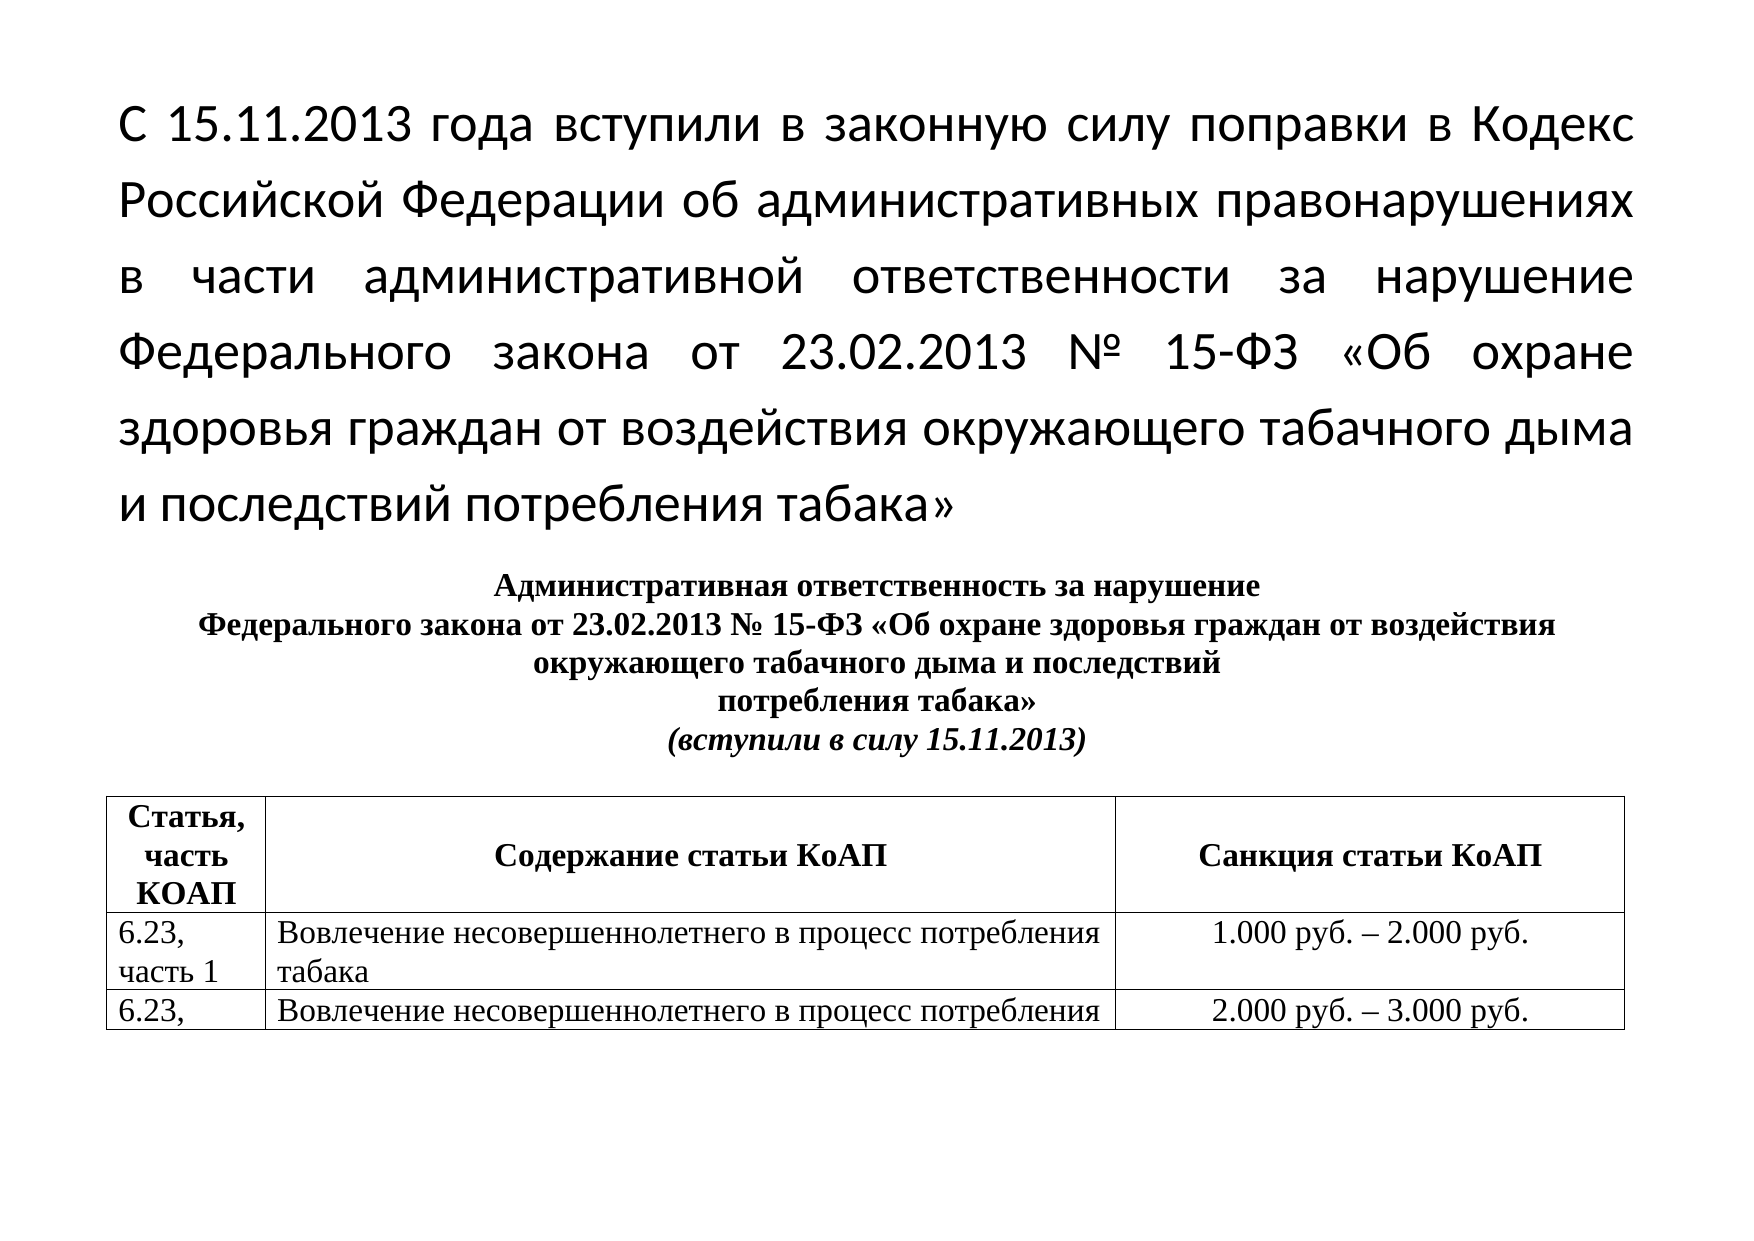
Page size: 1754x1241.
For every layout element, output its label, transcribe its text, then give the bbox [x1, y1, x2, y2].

table_cell Вовлечение несовершеннолетнего в процесс потребления табака [266, 913, 1115, 989]
table_cell 1.000 руб. – 2.000 руб. [1116, 913, 1624, 989]
text Административная ответственность за нарушение [118, 566, 1636, 604]
text окружающего табачного дыма и последствий [118, 642, 1636, 681]
text потребления табака» [118, 681, 1636, 719]
text Федерального закона от 23.02.2013 № 15-ФЗ «Об охране здоровья граждан от воздействия [118, 604, 1636, 642]
table_header Статья, часть КОАП [107, 797, 265, 912]
table_header Санкция статьи КоАП [1116, 797, 1624, 912]
table_cell 6.23, часть 1 [107, 913, 265, 989]
table_cell 6.23, часть 2 [107, 990, 265, 1029]
text (вступили в силу 15.11.2013) [118, 719, 1636, 757]
text С 15.11.2013 года вступили в законную силу поправки в Кодекс Российской Федерации об административных правонарушениях в части административной ответственности за нарушение Федерального закона от 23.02.2013 № 15-ФЗ «Об охране здоровья граждан от воздействия окружающего табачного дыма и последствий потребления табака» [118, 88, 1636, 535]
table_cell 2.000 руб. – 3.000 руб. [1116, 990, 1624, 1029]
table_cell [266, 990, 1115, 1029]
table_header Содержание статьи КоАП [266, 797, 1115, 912]
